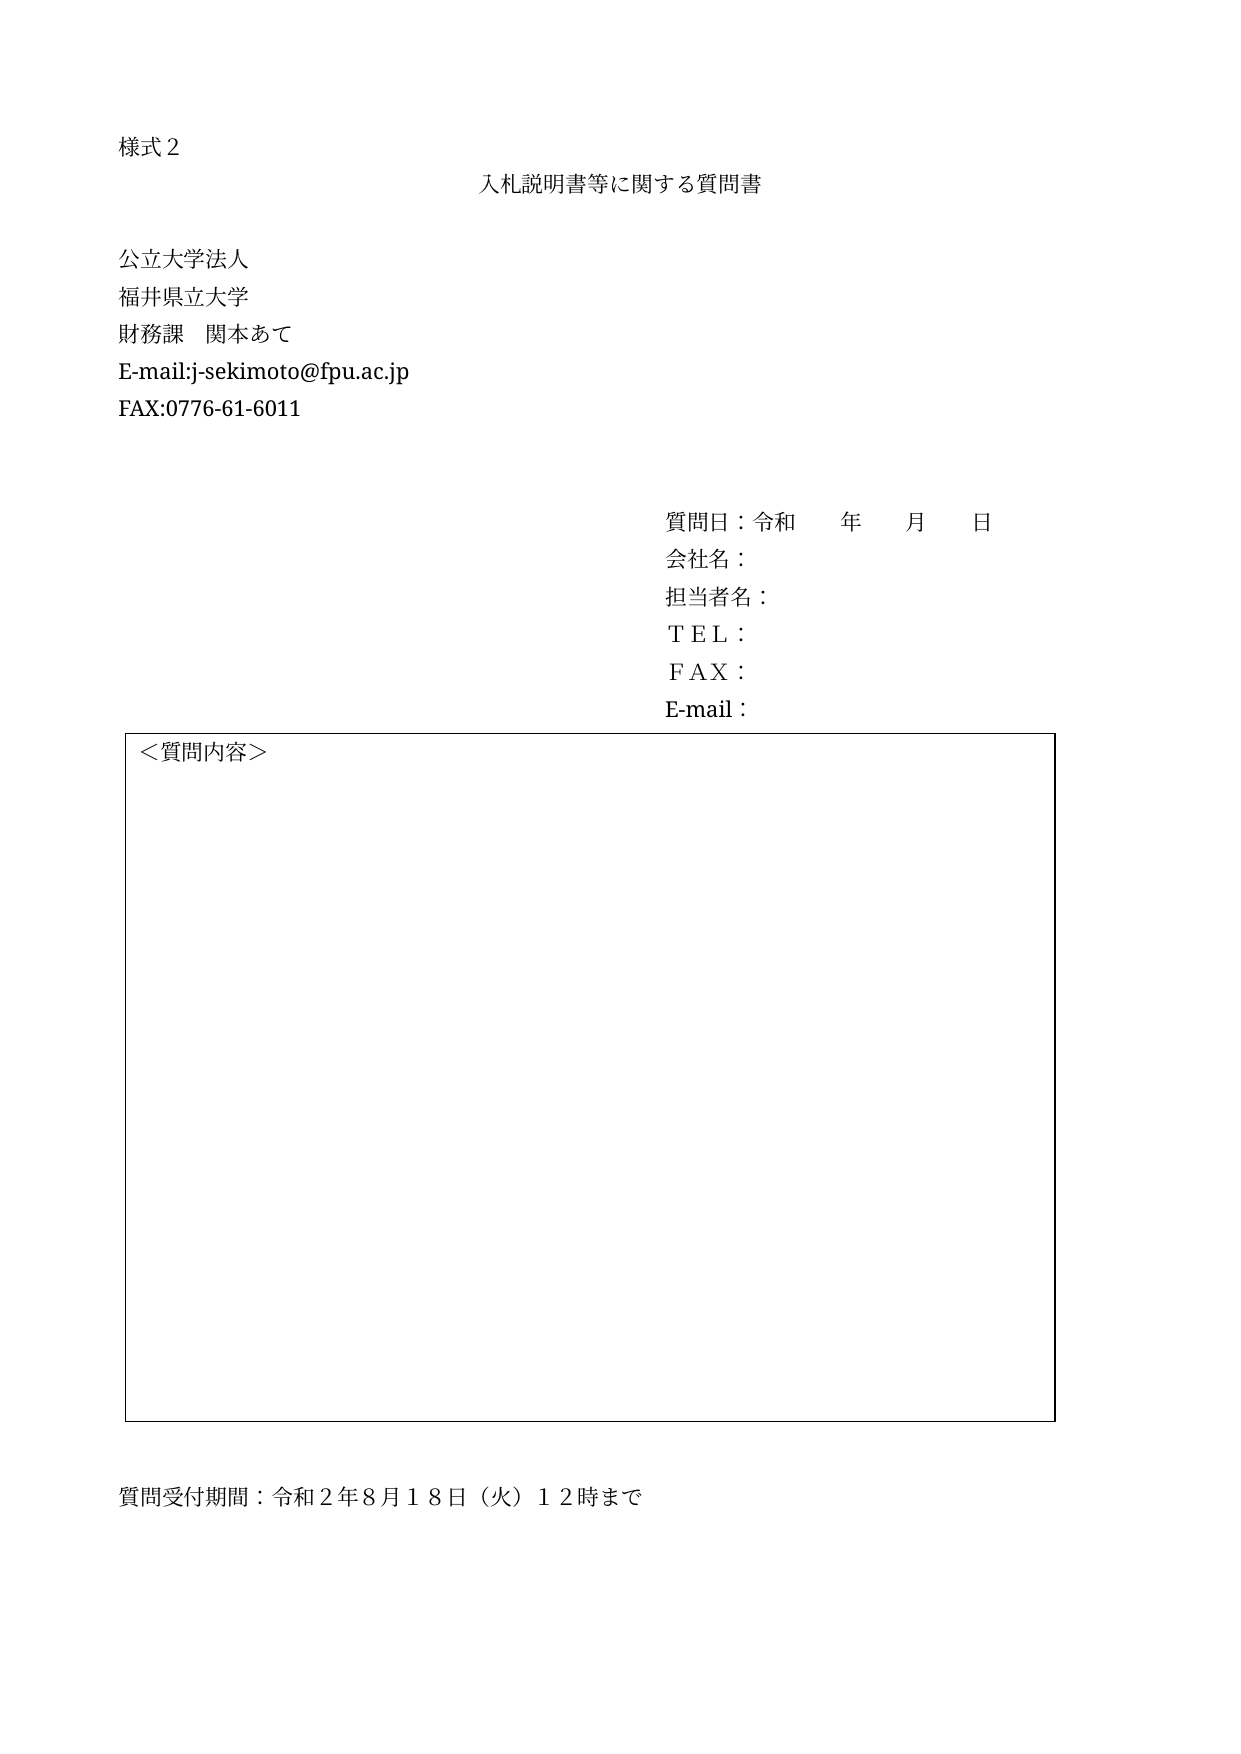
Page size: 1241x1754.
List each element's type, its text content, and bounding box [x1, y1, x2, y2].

text FAX:0776-61-6011 [118, 389, 1122, 427]
text E-mail： [118, 689, 1122, 727]
text 財務課 関本あて [118, 314, 1122, 352]
text 様式２ [118, 127, 1122, 164]
text E-mail:j-sekimoto@fpu.ac.jp [118, 352, 1122, 389]
text 質問日：令和 年 月 日 [118, 502, 1122, 539]
text 担当者名： [118, 577, 1122, 614]
text 質問受付期間：令和２年８月１８日（火）１２時まで [118, 1477, 1122, 1514]
text 入札説明書等に関する質問書 [118, 164, 1122, 202]
text 福井県立大学 [118, 277, 1122, 314]
text 公立大学法人 [118, 239, 1122, 277]
text 会社名： [118, 539, 1122, 577]
text ＴＥＬ： [118, 614, 1122, 652]
text ＦＡＸ： [118, 652, 1122, 689]
